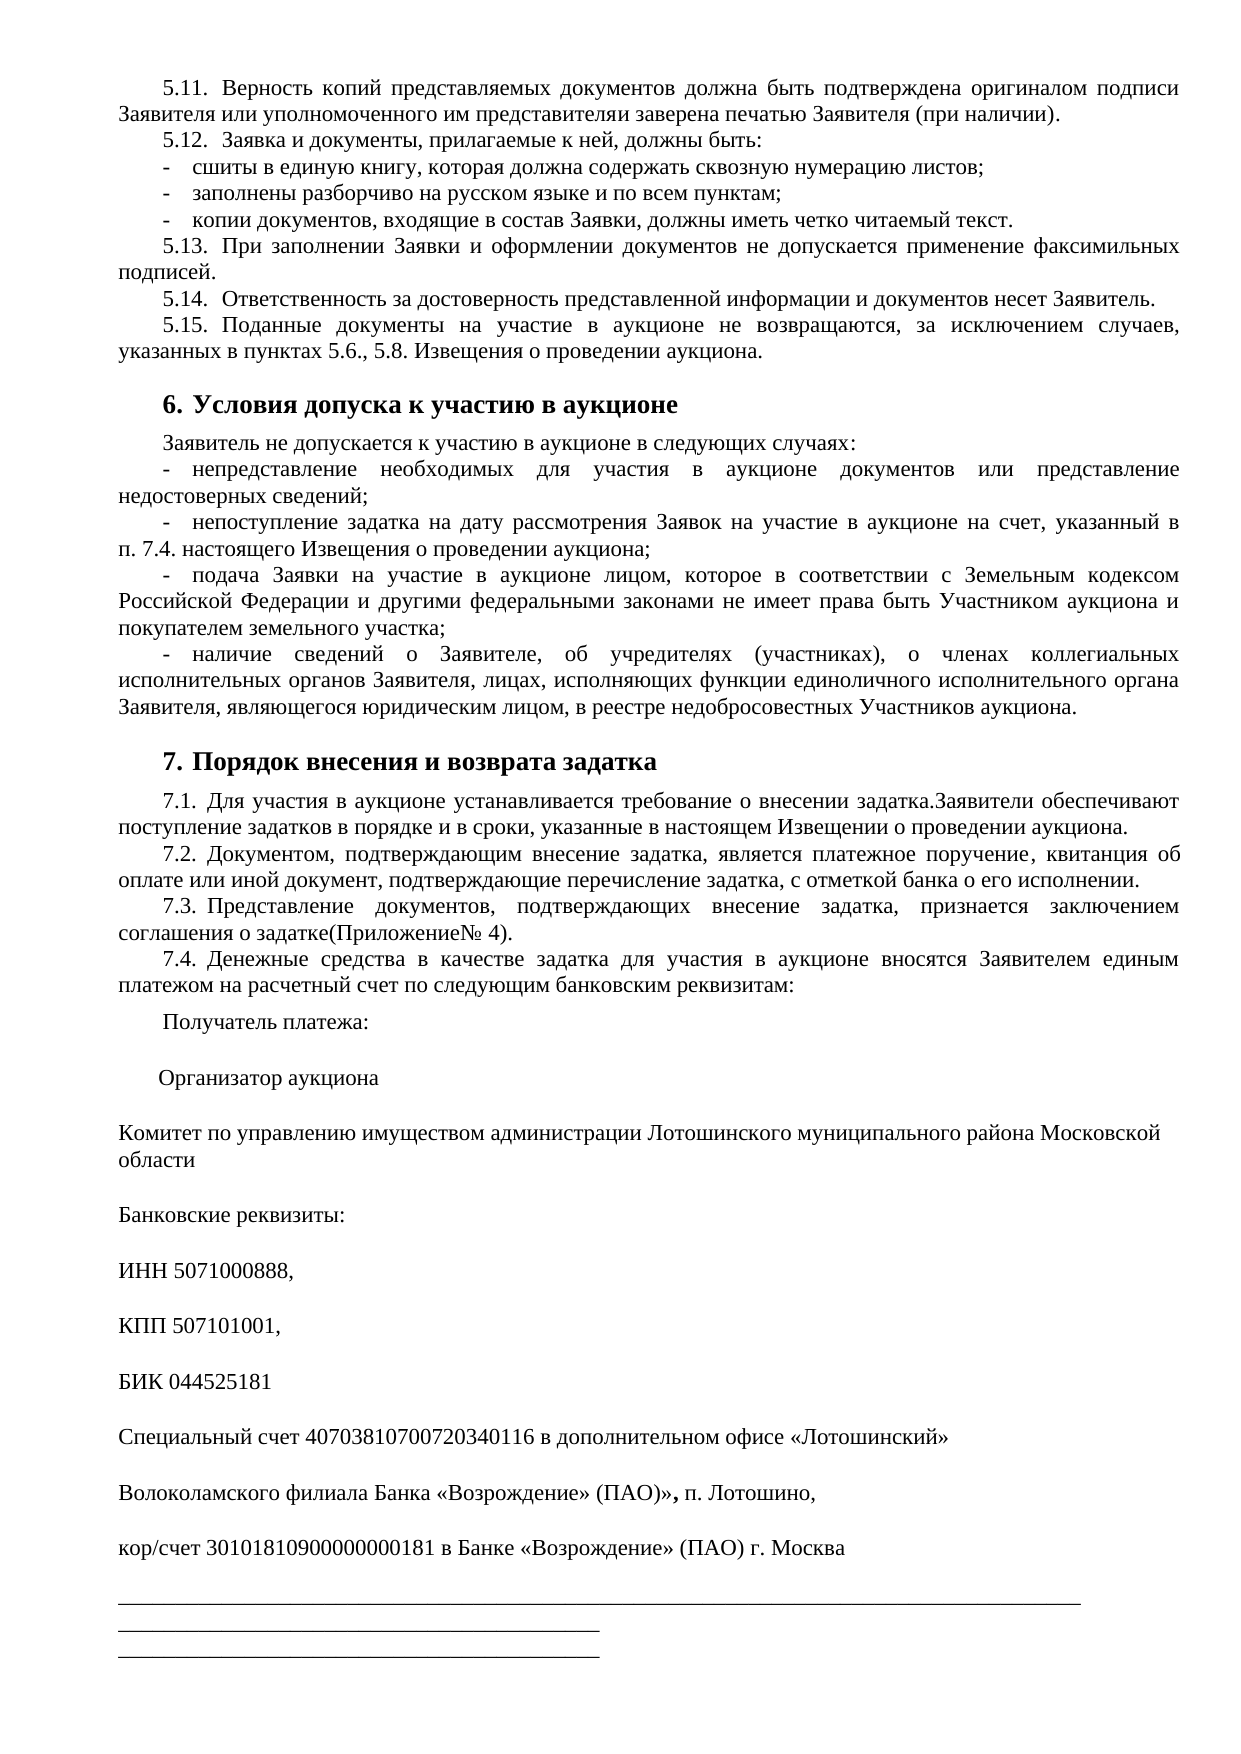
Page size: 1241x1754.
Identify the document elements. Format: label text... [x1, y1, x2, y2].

list Ответственность за достоверность представленной информации и документов несет Заявитель. [118, 285, 1181, 311]
subtitle Порядок внесения и возврата задатка [155, 745, 1181, 777]
text Комитет по управлению имуществом администрации Лотошинского муниципального района Московской области [118, 1119, 1196, 1172]
list непредставление необходимых для участия в аукционе документов или представление недостоверных сведений; [118, 456, 1181, 508]
text БИК 044525181 [118, 1368, 1196, 1394]
text Заявитель не допускается к участию в аукционе в следующих случаях: [118, 429, 1181, 456]
list Верность копий представляемых документов должна быть подтверждена оригиналом подписи Заявителя или уполномоченного им представителяи заверена печатью Заявителя (при наличии). [118, 74, 1181, 127]
list непоступление задатка на дату рассмотрения Заявок на участие в аукционе на счет, указанный в п. 7.4. настоящего Извещения о проведении аукциона; [118, 508, 1181, 561]
text Специальный счет 40703810700720340116 в дополнительном офисе «Лотошинский» [118, 1423, 1196, 1449]
list заполнены разборчиво на русском языке и по всем пунктам; [118, 179, 1181, 206]
text ИНН 5071000888, [118, 1257, 1181, 1283]
text __________________________________________ [118, 1608, 1181, 1634]
list сшиты в единую книгу, которая должна содержать сквозную нумерацию листов; [118, 153, 1181, 179]
text Организатор аукциона [118, 1064, 1196, 1090]
list При заполнении Заявки и оформлении документов не допускается применение факсимильных подписей. [118, 232, 1181, 285]
text КПП 507101001, [118, 1312, 1181, 1338]
text __________________________________________ [118, 1634, 1181, 1660]
text Волоколамского филиала Банка «Возрождение» (ПАО)», п. Лотошино, [118, 1479, 1196, 1505]
list Условия допуска к участию в аукционе [155, 390, 1181, 419]
list копии документов, входящие в состав Заявки, должны иметь четко читаемый текст. [118, 206, 1181, 232]
list подача Заявки на участие в аукционе лицом, которое в соответствии с Земельным кодексом Российской Федерации и другими федеральными законами не имеет права быть Участником аукциона и покупателем земельного участка; [118, 561, 1181, 640]
list Поданные документы на участие в аукционе не возвращаются, за исключением случаев, указанных в пунктах 5.6., 5.8. Извещения о проведении аукциона. [118, 311, 1181, 364]
list Денежные средства в качестве задатка для участия в аукционе вносятся Заявителем единым платежом на расчетный счет по следующим банковским реквизитам: [118, 945, 1181, 998]
list Документом, подтверждающим внесение задатка, является платежное поручение, квитанция об оплате или иной документ, подтверждающие перечисление задатка, с отметкой банка о его исполнении. [118, 840, 1181, 892]
text кор/счет 30101810900000000181 в Банке «Возрождение» (ПАО) г. Москва [118, 1534, 1196, 1561]
text Банковские реквизиты: [118, 1201, 1196, 1227]
list наличие сведений о Заявителе, об учредителях (участниках), о членах коллегиальных исполнительных органов Заявителя, лицах, исполняющих функции единоличного исполнительного органа Заявителя, являющегося юридическим лицом, в реестре недобросовестных Участников аукциона. [118, 640, 1181, 719]
text ____________________________________________________________________________________ [118, 1581, 1181, 1608]
list Представление документов, подтверждающих внесение задатка, признается заключением соглашения о задатке(Приложение№ 4). [118, 892, 1181, 945]
list Для участия в аукционе устанавливается требование о внесении задатка.Заявители обеспечивают поступление задатков в порядке и в сроки, указанные в настоящем Извещении о проведении аукциона. [118, 787, 1181, 840]
text Получатель платежа: [118, 1008, 1181, 1034]
list Заявка и документы, прилагаемые к ней, должны быть: [118, 127, 1181, 153]
